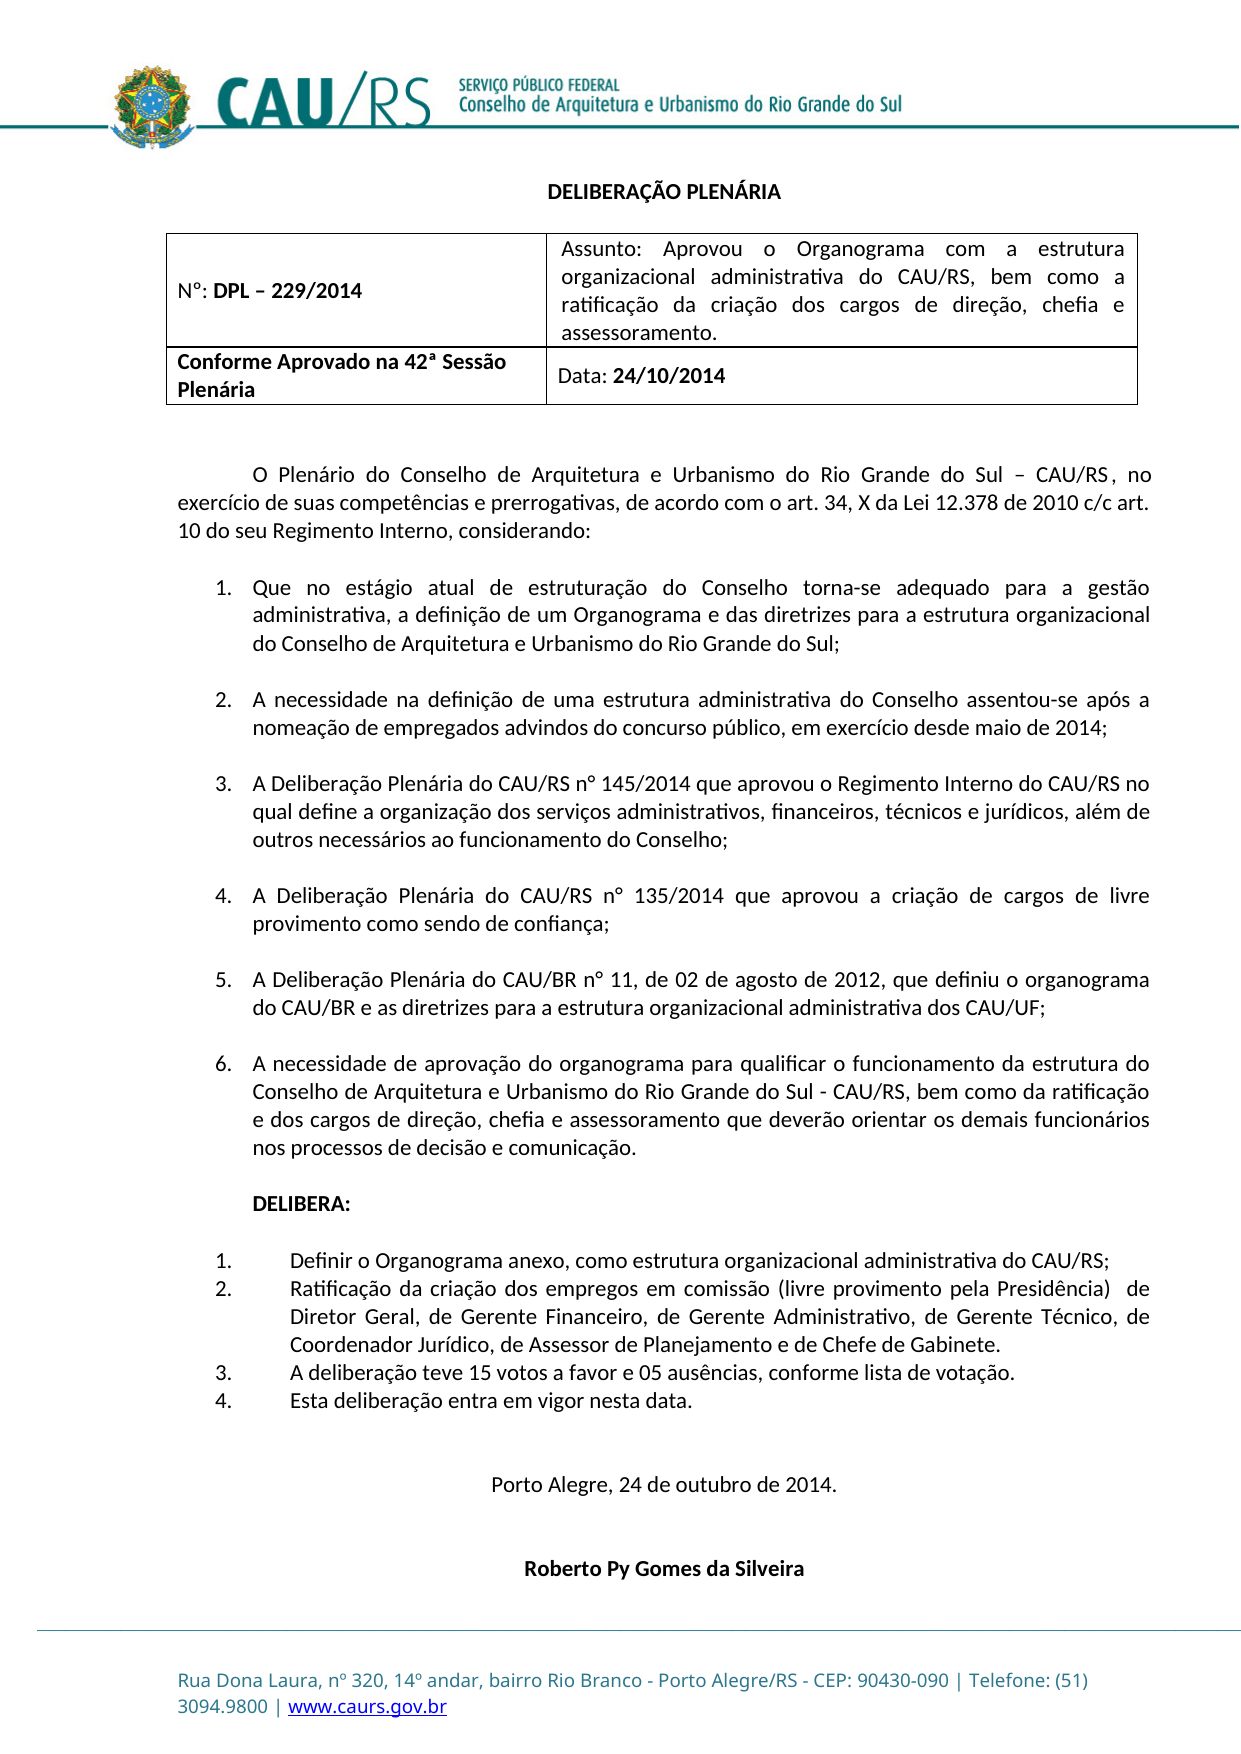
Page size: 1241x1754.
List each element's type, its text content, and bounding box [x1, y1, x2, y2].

list A Deliberação Plenária do CAU/RS n° 145/2014 que aprovou o Regimento Interno do CAU/RS no qual define a organização dos serviços administrativos, financeiros, técnicos e jurídicos, além de outros necessários ao funcionamento do Conselho; [215, 769, 1152, 853]
table_cell Conforme Aprovado na 42ª Sessão Plenária [167, 348, 546, 403]
list Definir o Organograma anexo, como estrutura organizacional administrativa do CAU/RS; [215, 1246, 1152, 1274]
text DELIBERAÇÃO PLENÁRIA [177, 177, 1152, 205]
text Roberto Py Gomes da Silveira [177, 1554, 1152, 1582]
list A necessidade na definição de uma estrutura administrativa do Conselho assentou-se após a nomeação de empregados advindos do concurso público, em exercício desde maio de 2014; [215, 685, 1152, 741]
text DELIBERA: [177, 1189, 1152, 1217]
list A Deliberação Plenária do CAU/BR n° 11, de 02 de agosto de 2012, que definiu o organograma do CAU/BR e as diretrizes para a estrutura organizacional administrativa dos CAU/UF; [215, 965, 1152, 1021]
list Ratificação da criação dos empregos em comissão (livre provimento pela Presidência) de Diretor Geral, de Gerente Financeiro, de Gerente Administrativo, de Gerente Técnico, de Coordenador Jurídico, de Assessor de Planejamento e de Chefe de Gabinete. [215, 1274, 1152, 1358]
table_header Nº: DPL – 229/2014 [167, 234, 546, 346]
list A deliberação teve 15 votos a favor e 05 ausências, conforme lista de votação. [215, 1358, 1152, 1386]
list A Deliberação Plenária do CAU/RS n° 135/2014 que aprovou a criação de cargos de livre provimento como sendo de confiança; [215, 881, 1152, 937]
picture [0, 0, 1239, 160]
table_header Assunto: Aprovou o Organograma com a estrutura organizacional administrativa do CAU/RS, bem como a ratificação da criação dos cargos de direção, chefia e assessoramento. [547, 234, 1137, 346]
list Que no estágio atual de estruturação do Conselho torna-se adequado para a gestão administrativa, a definição de um Organograma e das diretrizes para a estrutura organizacional do Conselho de Arquitetura e Urbanismo do Rio Grande do Sul; [215, 573, 1152, 657]
text O Plenário do Conselho de Arquitetura e Urbanismo do Rio Grande do Sul – CAU/RS, no exercício de suas competências e prerrogativas, de acordo com o art. 34, X da Lei 12.378 de 2010 c/c art. 10 do seu Regimento Interno, considerando: [177, 461, 1152, 544]
list Esta deliberação entra em vigor nesta data. [215, 1386, 1152, 1414]
table_cell Data: 24/10/2014 [547, 348, 1137, 403]
list A necessidade de aprovação do organograma para qualificar o funcionamento da estrutura do Conselho de Arquitetura e Urbanismo do Rio Grande do Sul - CAU/RS, bem como da ratificação e dos cargos de direção, chefia e assessoramento que deverão orientar os demais funcionários nos processos de decisão e comunicação. [215, 1049, 1152, 1161]
text Porto Alegre, 24 de outubro de 2014. [177, 1470, 1152, 1498]
